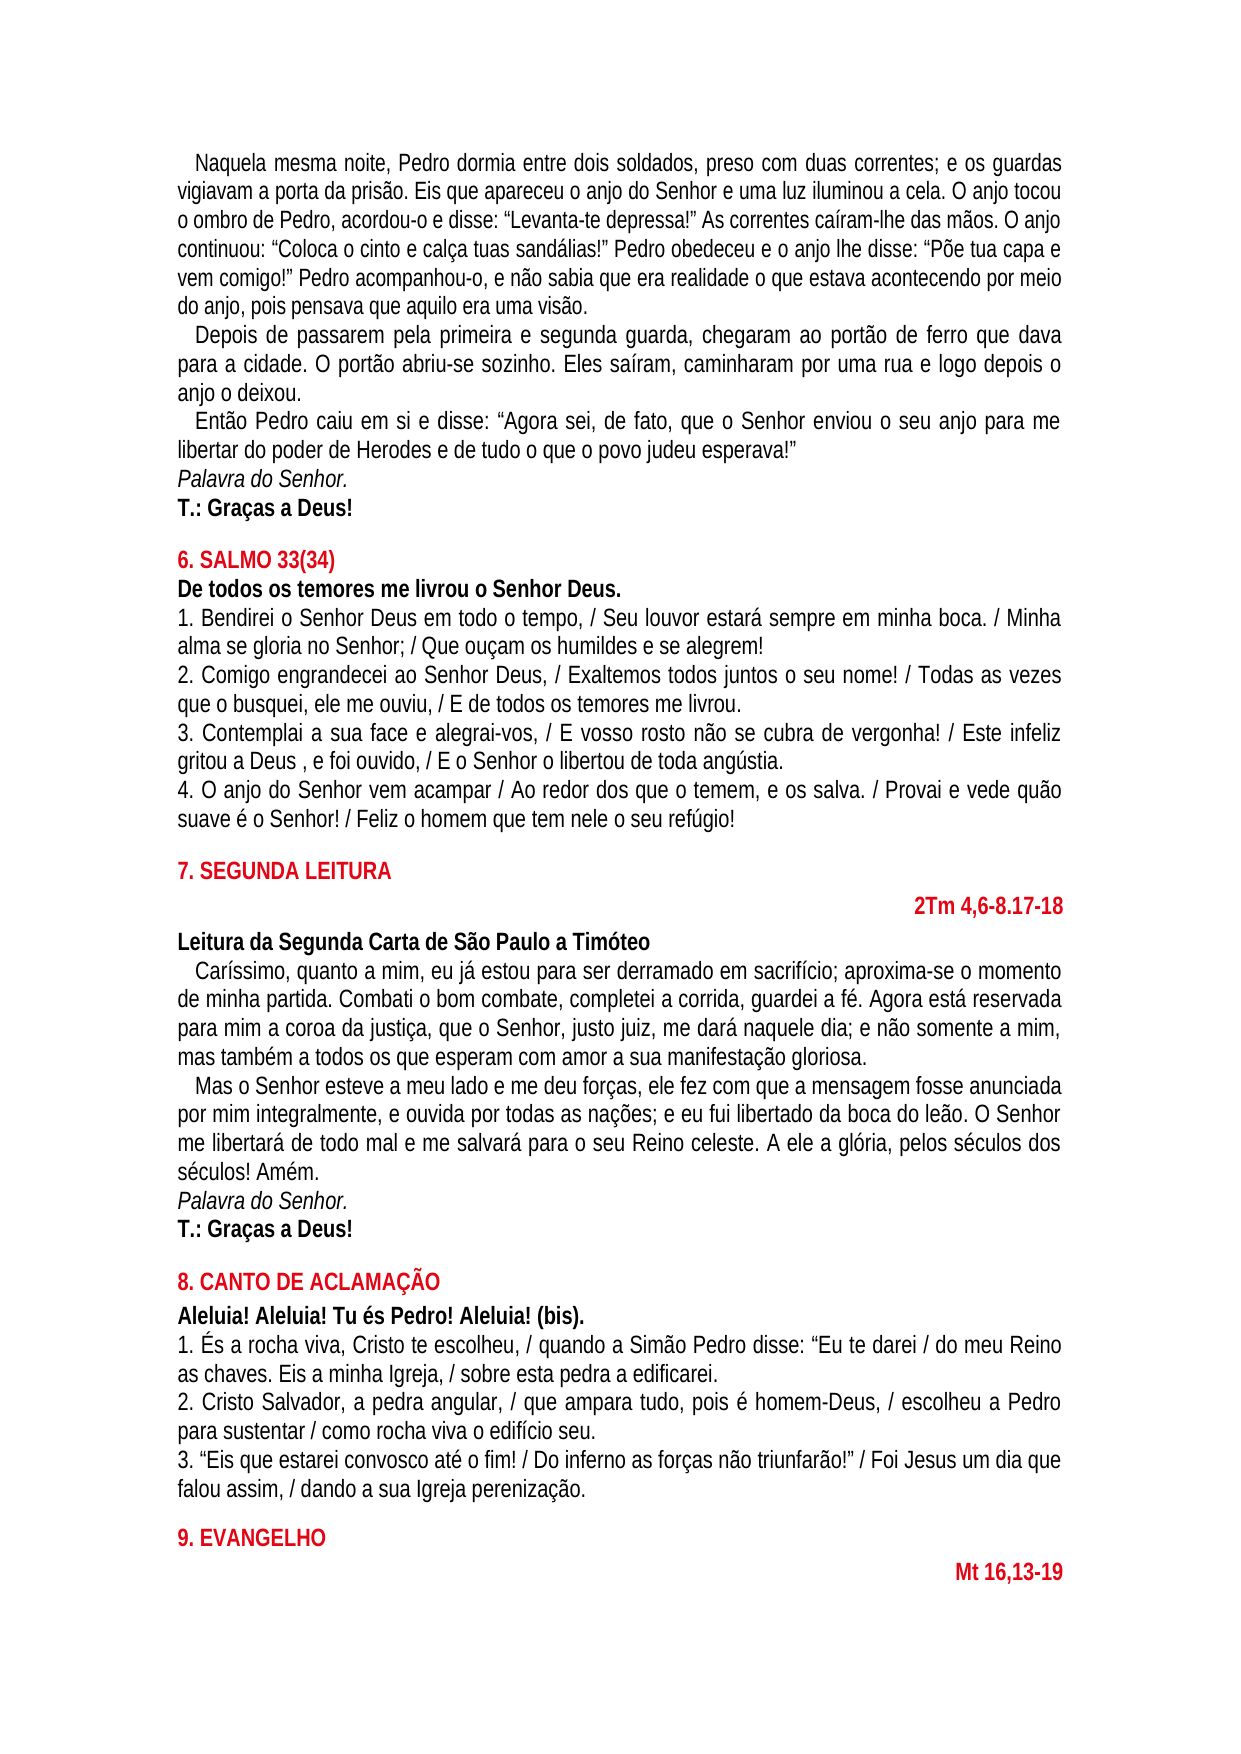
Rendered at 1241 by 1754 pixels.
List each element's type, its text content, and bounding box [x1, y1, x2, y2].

text Naquela mesma noite, Pedro dormia entre dois soldados, preso com duas correntes; e os guardas vigiavam a porta da prisão. Eis que apareceu o anjo do Senhor e uma luz iluminou a cela. O anjo tocou o ombro de Pedro, acordou-o e disse: “Levanta-te depressa!” As correntes caíram-lhe das mãos. O anjo continuou: “Coloca o cinto e calça tuas sandálias!” Pedro obedeceu e o anjo lhe disse: “Põe tua capa e vem comigo!” Pedro acompanhou-o, e não sabia que era realidade o que estava acontecendo por meio do anjo, pois pensava que aquilo era uma visão. [177, 148, 1063, 320]
text 2. Cristo Salvador, a pedra angular, / que ampara tudo, pois é homem-Deus, / escolheu a Pedro para sustentar / como rocha viva o edifício seu. [177, 1387, 1063, 1445]
text 7. Segunda leitura [177, 856, 1063, 885]
text Palavra do Senhor. [177, 1186, 1063, 1214]
text 3. Contemplai a sua face e alegrai-vos, / E vosso rosto não se cubra de vergonha! / Este infeliz gritou a Deus , e foi ouvido, / E o Senhor o libertou de toda angústia. [177, 717, 1063, 775]
text 1. Bendirei o Senhor Deus em todo o tempo, / Seu louvor estará sempre em minha boca. / Minha alma se gloria no Senhor; / Que ouçam os humildes e se alegrem! [177, 602, 1063, 660]
text Palavra do Senhor. [177, 464, 1063, 493]
text T.: Graças a Deus! [177, 1214, 1063, 1243]
text Então Pedro caiu em si e disse: “Agora sei, de fato, que o Senhor enviou o seu anjo para me libertar do poder de Herodes e de tudo o que o povo judeu esperava!” [177, 406, 1063, 464]
text 4. O anjo do Senhor vem acampar / Ao redor dos que o temem, e os salva. / Provai e vede quão suave é o Senhor! / Feliz o homem que tem nele o seu refúgio! [177, 775, 1063, 832]
text 9. Evangelho [177, 1523, 1063, 1552]
text Aleluia! Aleluia! Tu és Pedro! Aleluia! (bis). [177, 1301, 1063, 1330]
text 2Tm 4,6-8.17-18 [177, 891, 1063, 919]
text 6. Salmo 33(34) [177, 545, 1063, 574]
text Mt 16,13-19 [177, 1557, 1063, 1586]
text De todos os temores me livrou o Senhor Deus. [177, 574, 1063, 602]
text 3. “Eis que estarei convosco até o fim! / Do inferno as forças não triunfarão!” / Foi Jesus um dia que falou assim, / dando a sua Igreja perenização. [177, 1445, 1063, 1502]
text Depois de passarem pela primeira e segunda guarda, chegaram ao portão de ferro que dava para a cidade. O portão abriu-se sozinho. Eles saíram, caminharam por uma rua e logo depois o anjo o deixou. [177, 320, 1063, 406]
text Leitura da Segunda Carta de São Paulo a Timóteo [177, 927, 1063, 956]
text 1. És a rocha viva, Cristo te escolheu, / quando a Simão Pedro disse: “Eu te darei / do meu Reino as chaves. Eis a minha Igreja, / sobre esta pedra a edificarei. [177, 1330, 1063, 1387]
text Mas o Senhor esteve a meu lado e me deu forças, ele fez com que a mensagem fosse anunciada por mim integralmente, e ouvida por todas as nações; e eu fui libertado da boca do leão. O Senhor me libertará de todo mal e me salvará para o seu Reino celeste. A ele a glória, pelos séculos dos séculos! Amém. [177, 1071, 1063, 1186]
text Caríssimo, quanto a mim, eu já estou para ser derramado em sacrifício; aproxima-se o momento de minha partida. Combati o bom combate, completei a corrida, guardei a fé. Agora está reservada para mim a coroa da justiça, que o Senhor, justo juiz, me dará naquele dia; e não somente a mim, mas também a todos os que esperam com amor a sua manifestação gloriosa. [177, 956, 1063, 1071]
text 2. Comigo engrandecei ao Senhor Deus, / Exaltemos todos juntos o seu nome! / Todas as vezes que o busquei, ele me ouviu, / E de todos os temores me livrou. [177, 660, 1063, 717]
text 8. Canto de aclamação [177, 1267, 1063, 1295]
text T.: Graças a Deus! [177, 493, 1063, 521]
